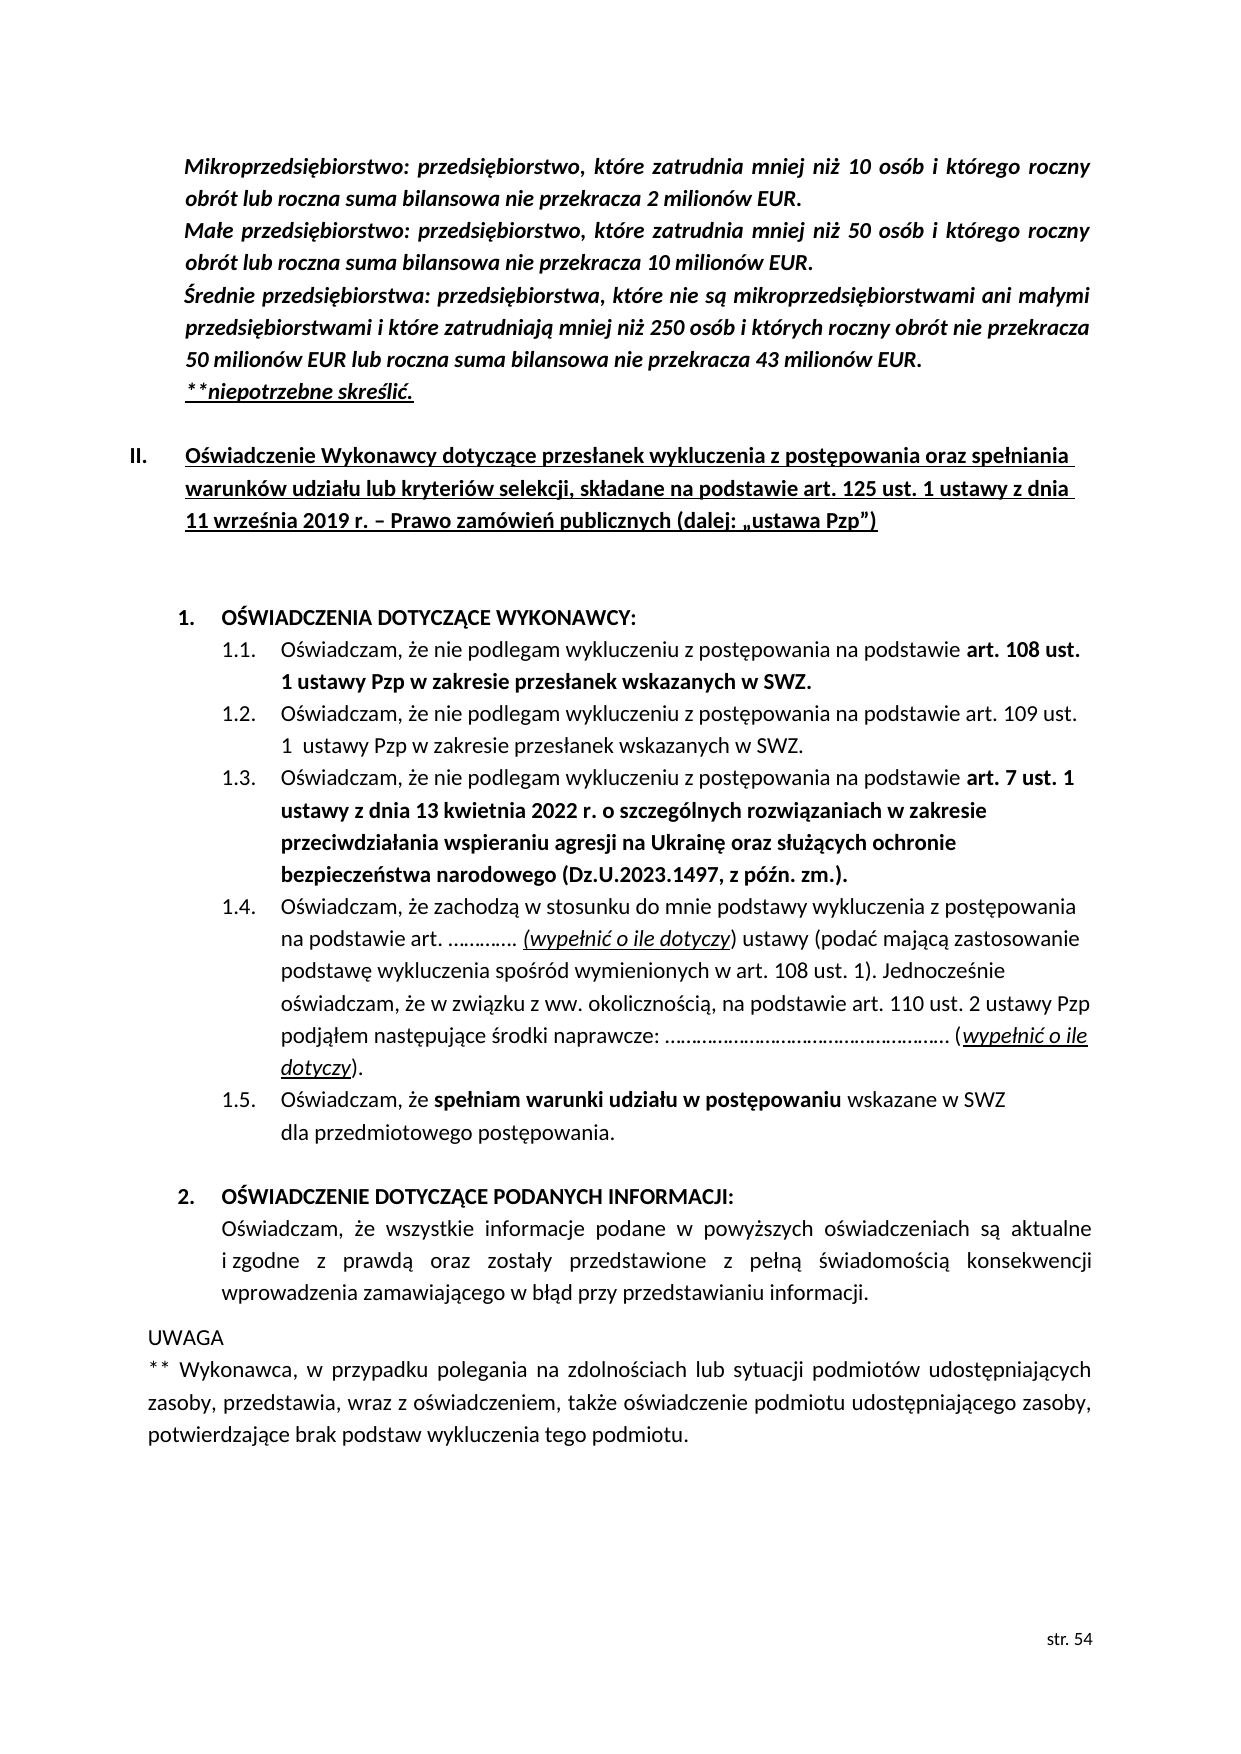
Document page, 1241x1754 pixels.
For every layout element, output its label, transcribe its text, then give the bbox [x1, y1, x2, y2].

list OŚWIADCZENIE DOTYCZĄCE PODANYCH INFORMACJI: [177, 1182, 1093, 1210]
list Oświadczam, że spełniam warunki udziału w postępowaniu wskazane w SWZ dla przedmiotowego postępowania. [221, 1085, 1093, 1146]
text Oświadczam, że wszystkie informacje podane w powyższych oświadczeniach są aktualne i zgodne z prawdą oraz zostały przedstawione z pełną świadomością konsekwencji wprowadzenia zamawiającego w błąd przy przedstawianiu informacji. [221, 1214, 1093, 1307]
text Małe przedsiębiorstwo: przedsiębiorstwo, które zatrudnia mniej niż 50 osób i którego roczny obrót lub roczna suma bilansowa nie przekracza 10 milionów EUR. [184, 216, 1093, 277]
text Mikroprzedsiębiorstwo: przedsiębiorstwo, które zatrudnia mniej niż 10 osób i którego roczny obrót lub roczna suma bilansowa nie przekracza 2 milionów EUR. [184, 152, 1093, 212]
list OŚWIADCZENIA DOTYCZĄCE WYKONAWCY: [177, 603, 1093, 631]
text **niepotrzebne skreślić. [185, 377, 1093, 405]
list Oświadczam, że nie podlegam wykluczeniu z postępowania na podstawie art. 108 ust. 1 ustawy Pzp w zakresie przesłanek wskazanych w SWZ. [221, 635, 1093, 695]
text ** Wykonawca, w przypadku polegania na zdolnościach lub sytuacji podmiotów udostępniających zasoby, przedstawia, wraz z oświadczeniem, także oświadczenie podmiotu udostępniającego zasoby, potwierdzające brak podstaw wykluczenia tego podmiotu. [148, 1355, 1093, 1448]
list Oświadczam, że nie podlegam wykluczeniu z postępowania na podstawie art. 109 ust. 1 ustawy Pzp w zakresie przesłanek wskazanych w SWZ. [221, 699, 1093, 759]
text Średnie przedsiębiorstwa: przedsiębiorstwa, które nie są mikroprzedsiębiorstwami ani małymi przedsiębiorstwami i które zatrudniają mniej niż 250 osób i których roczny obrót nie przekracza 50 milionów EUR lub roczna suma bilansowa nie przekracza 43 milionów EUR. [184, 281, 1093, 373]
list Oświadczam, że nie podlegam wykluczeniu z postępowania na podstawie art. 7 ust. 1 ustawy z dnia 13 kwietnia 2022 r. o szczególnych rozwiązaniach w zakresie przeciwdziałania wspieraniu agresji na Ukrainę oraz służących ochronie bezpieczeństwa narodowego (Dz.U.2023.1497, z późn. zm.). [221, 763, 1093, 888]
list Oświadczam, że zachodzą w stosunku do mnie podstawy wykluczenia z postępowania na podstawie art. …………. (wypełnić o ile dotyczy) ustawy (podać mającą zastosowanie podstawę wykluczenia spośród wymienionych w art. 108 ust. 1). Jednocześnie oświadczam, że w związku z ww. okolicznością, na podstawie art. 110 ust. 2 ustawy Pzp podjąłem następujące środki naprawcze: ……………………………………………… (wypełnić o ile dotyczy). [221, 892, 1093, 1081]
list Oświadczenie Wykonawcy dotyczące przesłanek wykluczenia z postępowania oraz spełniania warunków udziału lub kryteriów selekcji, składane na podstawie art. 125 ust. 1 ustawy z dnia 11 września 2019 r. – Prawo zamówień publicznych (dalej: „ustawa Pzp”) [148, 442, 1093, 534]
text UWAGA [148, 1323, 1093, 1351]
